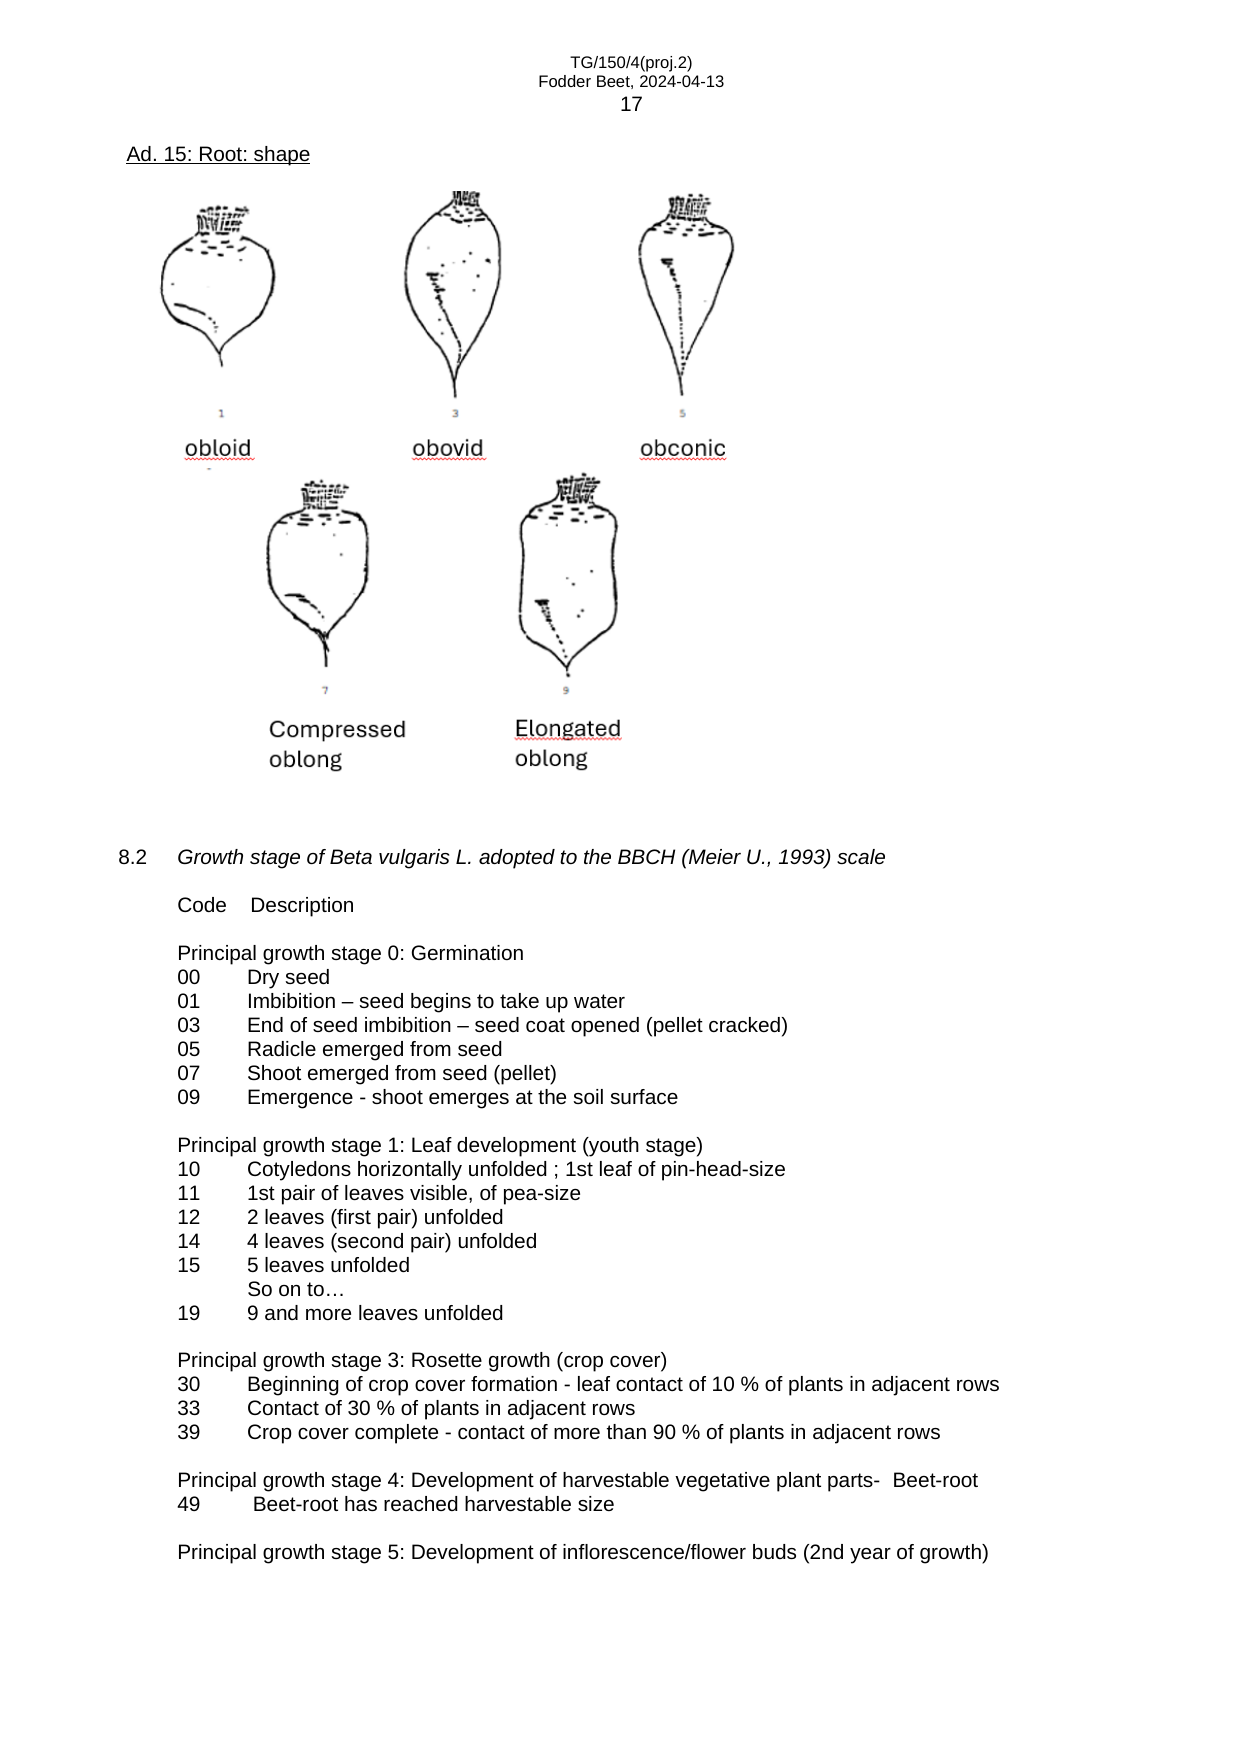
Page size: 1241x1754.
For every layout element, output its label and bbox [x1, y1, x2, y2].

table_header [118, 142, 1104, 821]
table_header [118, 821, 1104, 1564]
picture [126, 189, 793, 797]
